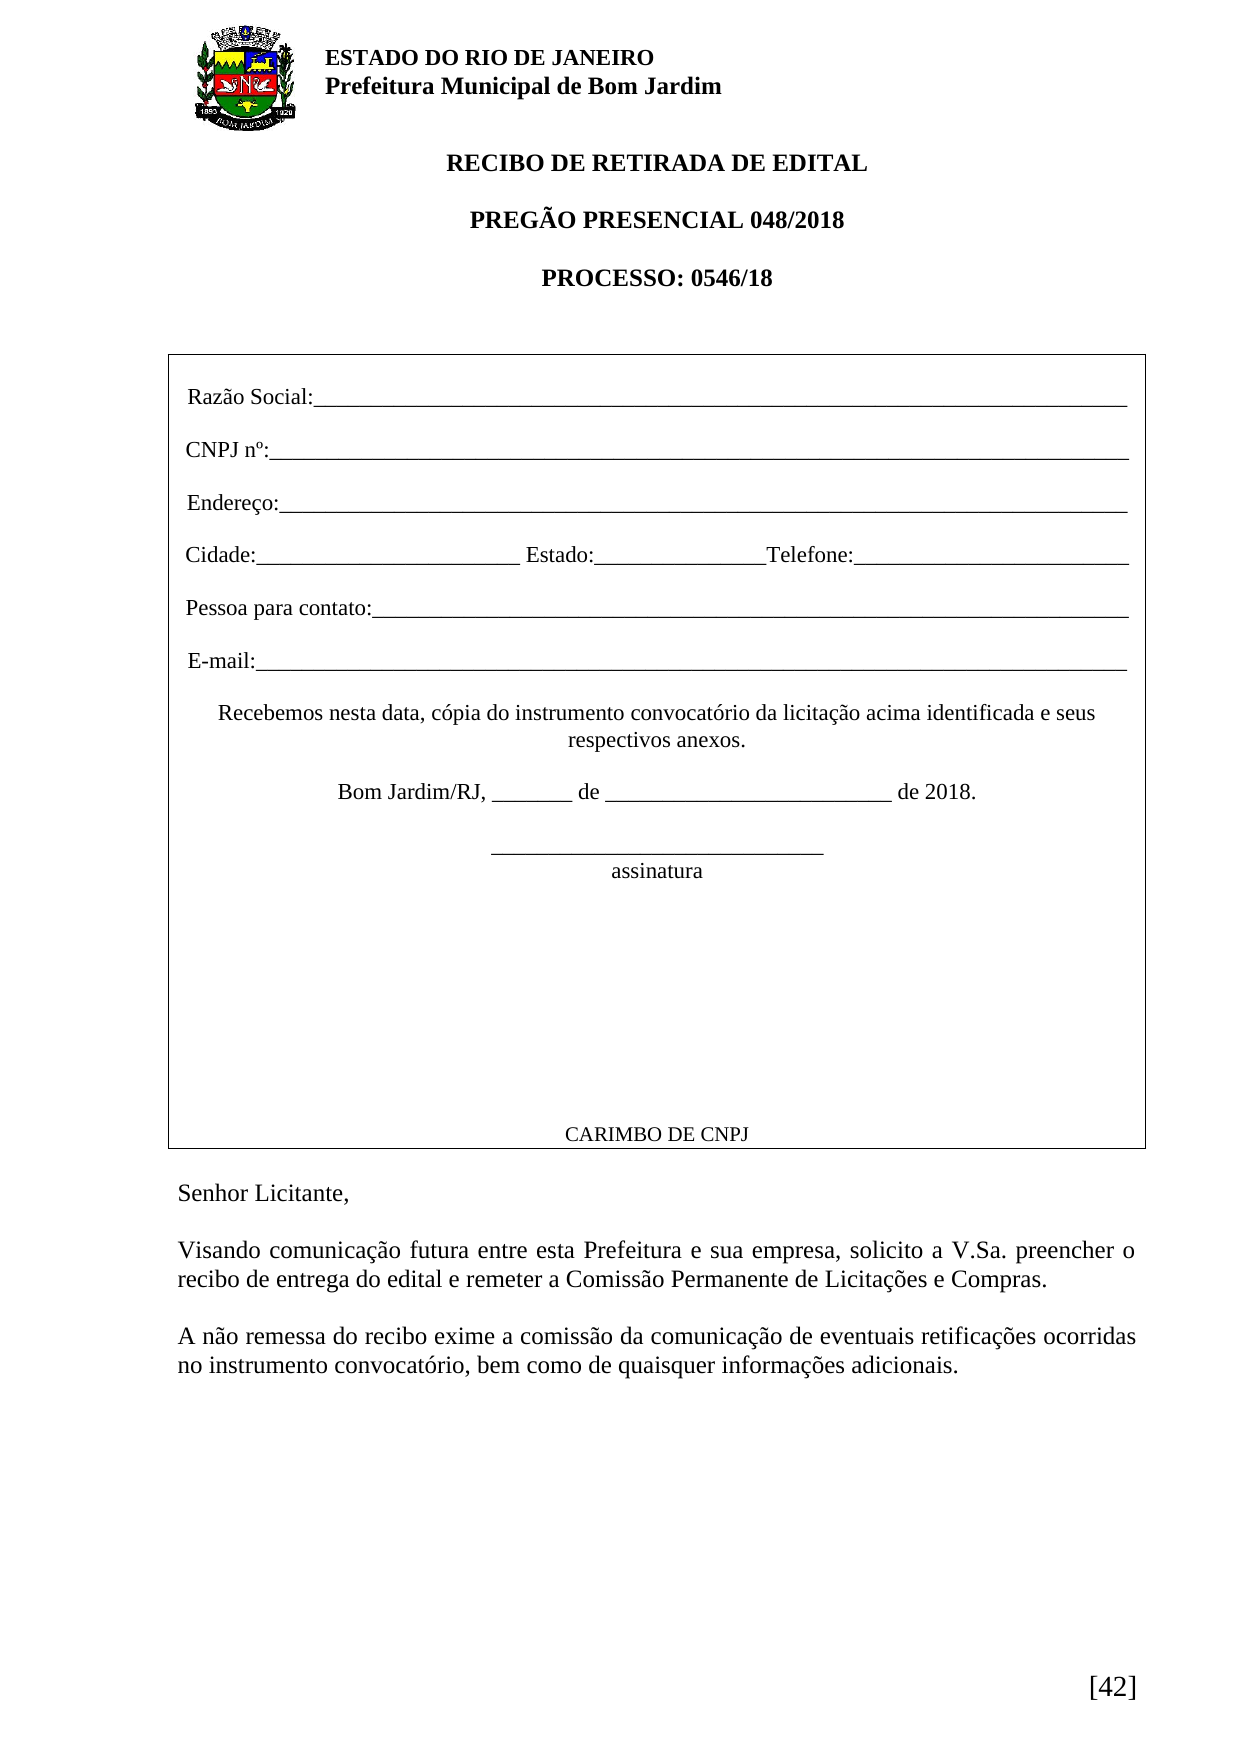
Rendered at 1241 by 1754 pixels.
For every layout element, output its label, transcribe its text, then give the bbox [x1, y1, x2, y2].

text Razão Social:_______________________________________________________________________ [177, 383, 1137, 409]
text PROCESSO: 0546/18 [177, 263, 1137, 291]
text Pessoa para contato:__________________________________________________________________ [177, 594, 1137, 620]
text Bom Jardim/RJ, _______ de _________________________ de 2018. [177, 778, 1137, 805]
text Visando comunicação futura entre esta Prefeitura e sua empresa, solicito a V.Sa. preencher o recibo de entrega do edital e remeter a Comissão Permanente de Licitações e Compras. [177, 1235, 1137, 1293]
text CNPJ nº:___________________________________________________________________________ [177, 436, 1137, 462]
text assinatura [177, 857, 1137, 884]
text Senhor Licitante, [177, 1178, 1137, 1206]
text Endereço:__________________________________________________________________________ [177, 488, 1137, 515]
text RECIBO DE RETIRADA DE EDITAL [177, 148, 1137, 176]
text Cidade:_______________________ Estado:_______________Telefone:________________________ [177, 541, 1137, 568]
text E-mail:____________________________________________________________________________ [177, 647, 1137, 673]
text _____________________________ [177, 831, 1137, 857]
text Recebemos nesta data, cópia do instrumento convocatório da licitação acima identificada e seus respectivos anexos. [177, 699, 1137, 752]
text PREGÃO PRESENCIAL 048/2018 [177, 205, 1137, 234]
picture [192, 23, 297, 133]
text CARIMBO DE CNPJ [169, 1118, 1145, 1148]
text A não remessa do recibo exime a comissão da comunicação de eventuais retificações ocorridas no instrumento convocatório, bem como de quaisquer informações adicionais. [177, 1321, 1137, 1379]
